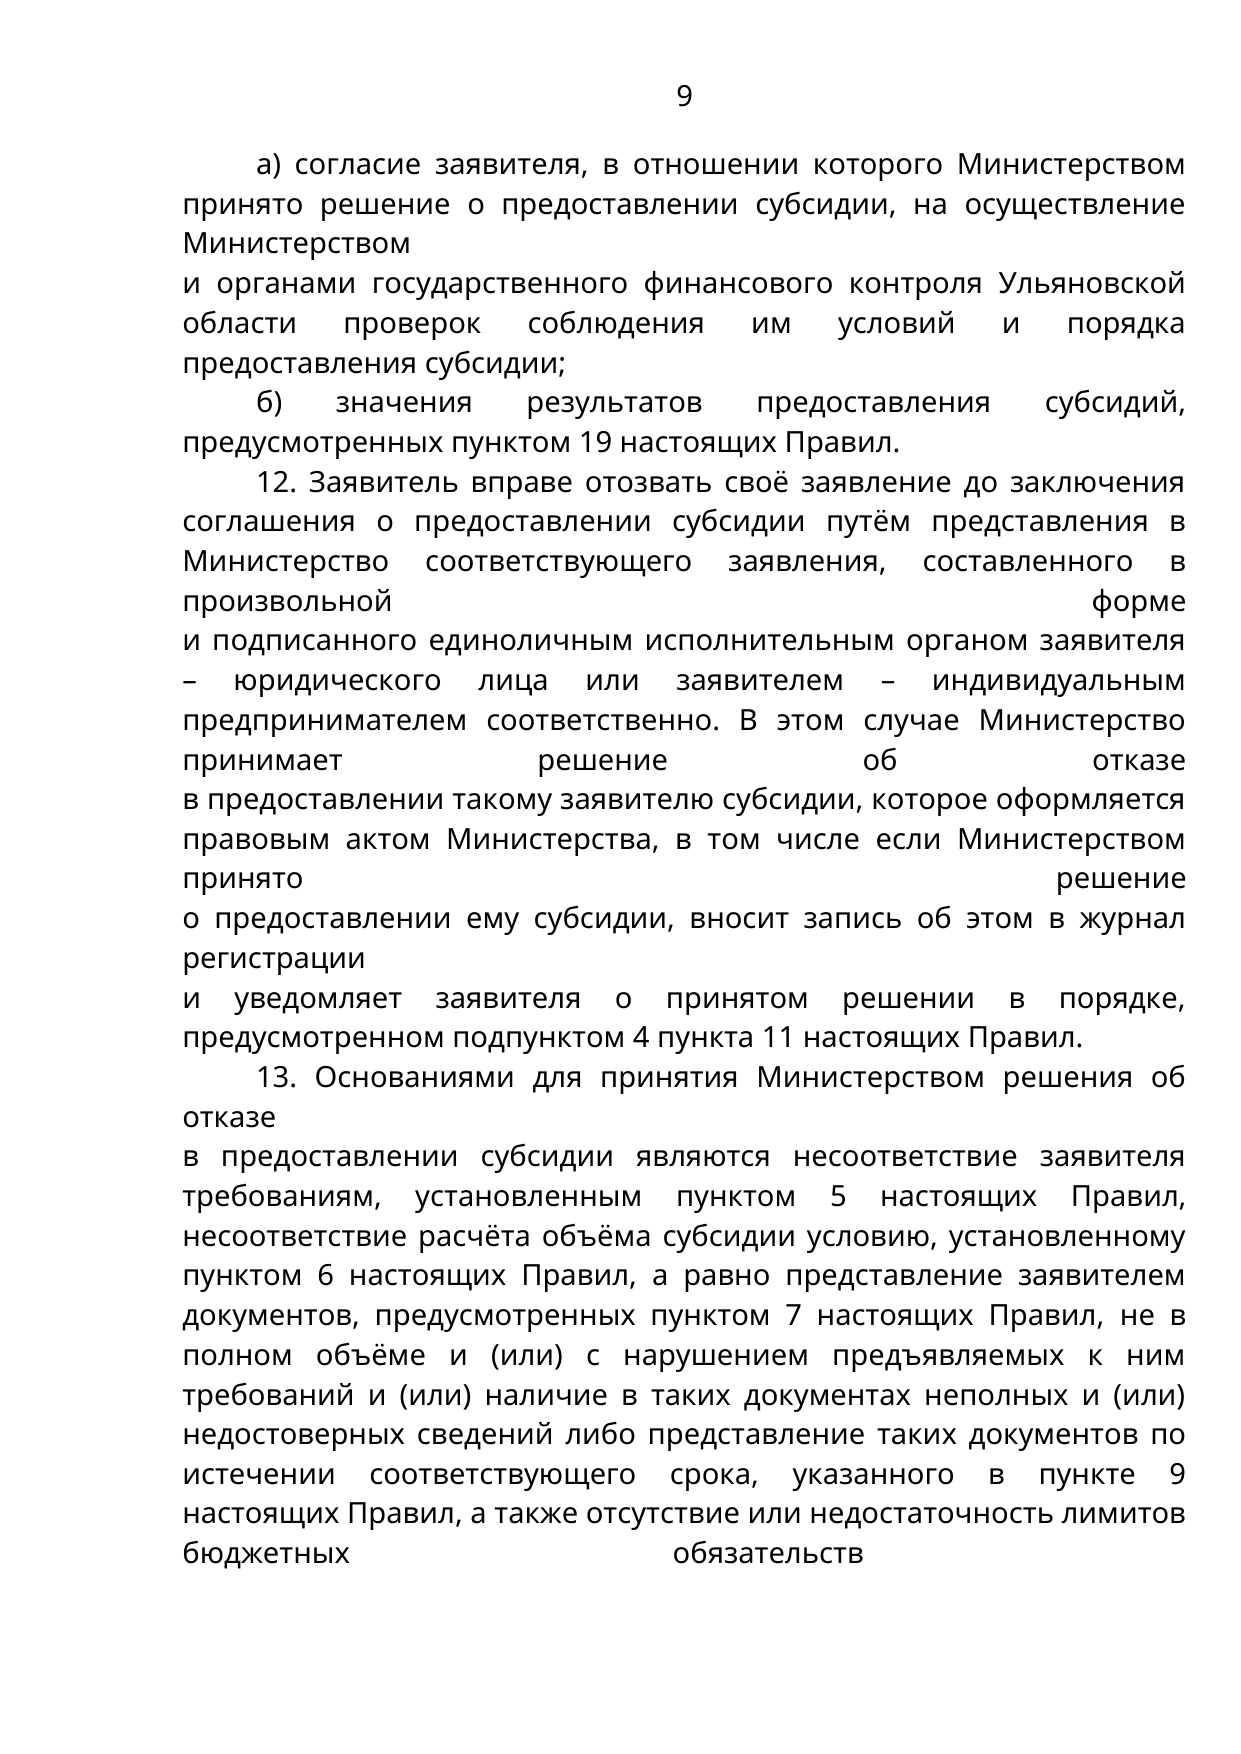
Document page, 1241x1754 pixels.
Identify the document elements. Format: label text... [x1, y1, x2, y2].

text б) значения результатов предоставления субсидий, предусмотренных пунктом 19 настоящих Правил. [182, 382, 1186, 461]
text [182, 1056, 1186, 1572]
text 12. Заявитель вправе отозвать своё заявление до заключения соглашения о предоставлении субсидии путём представления в Министерство соответствующего заявления, составленного в произвольной форме и подписанного единоличным исполнительным органом заявителя – юридического лица или заявителем – индивидуальным предпринимателем соответственно. В этом случае Министерство принимает решение об отказе в предоставлении такому заявителю субсидии, которое оформляется правовым актом Министерства, в том числе если Министерством принято решение о предоставлении ему субсидии, вносит запись об этом в журнал регистрации и уведомляет заявителя о принятом решении в порядке, предусмотренном подпунктом 4 пункта 11 настоящих Правил. [182, 461, 1186, 1056]
text а) согласие заявителя, в отношении которого Министерством принято решение о предоставлении субсидии, на осуществление Министерством и органами государственного финансового контроля Ульяновской области проверок соблюдения им условий и порядка предоставления субсидии; [182, 143, 1186, 382]
